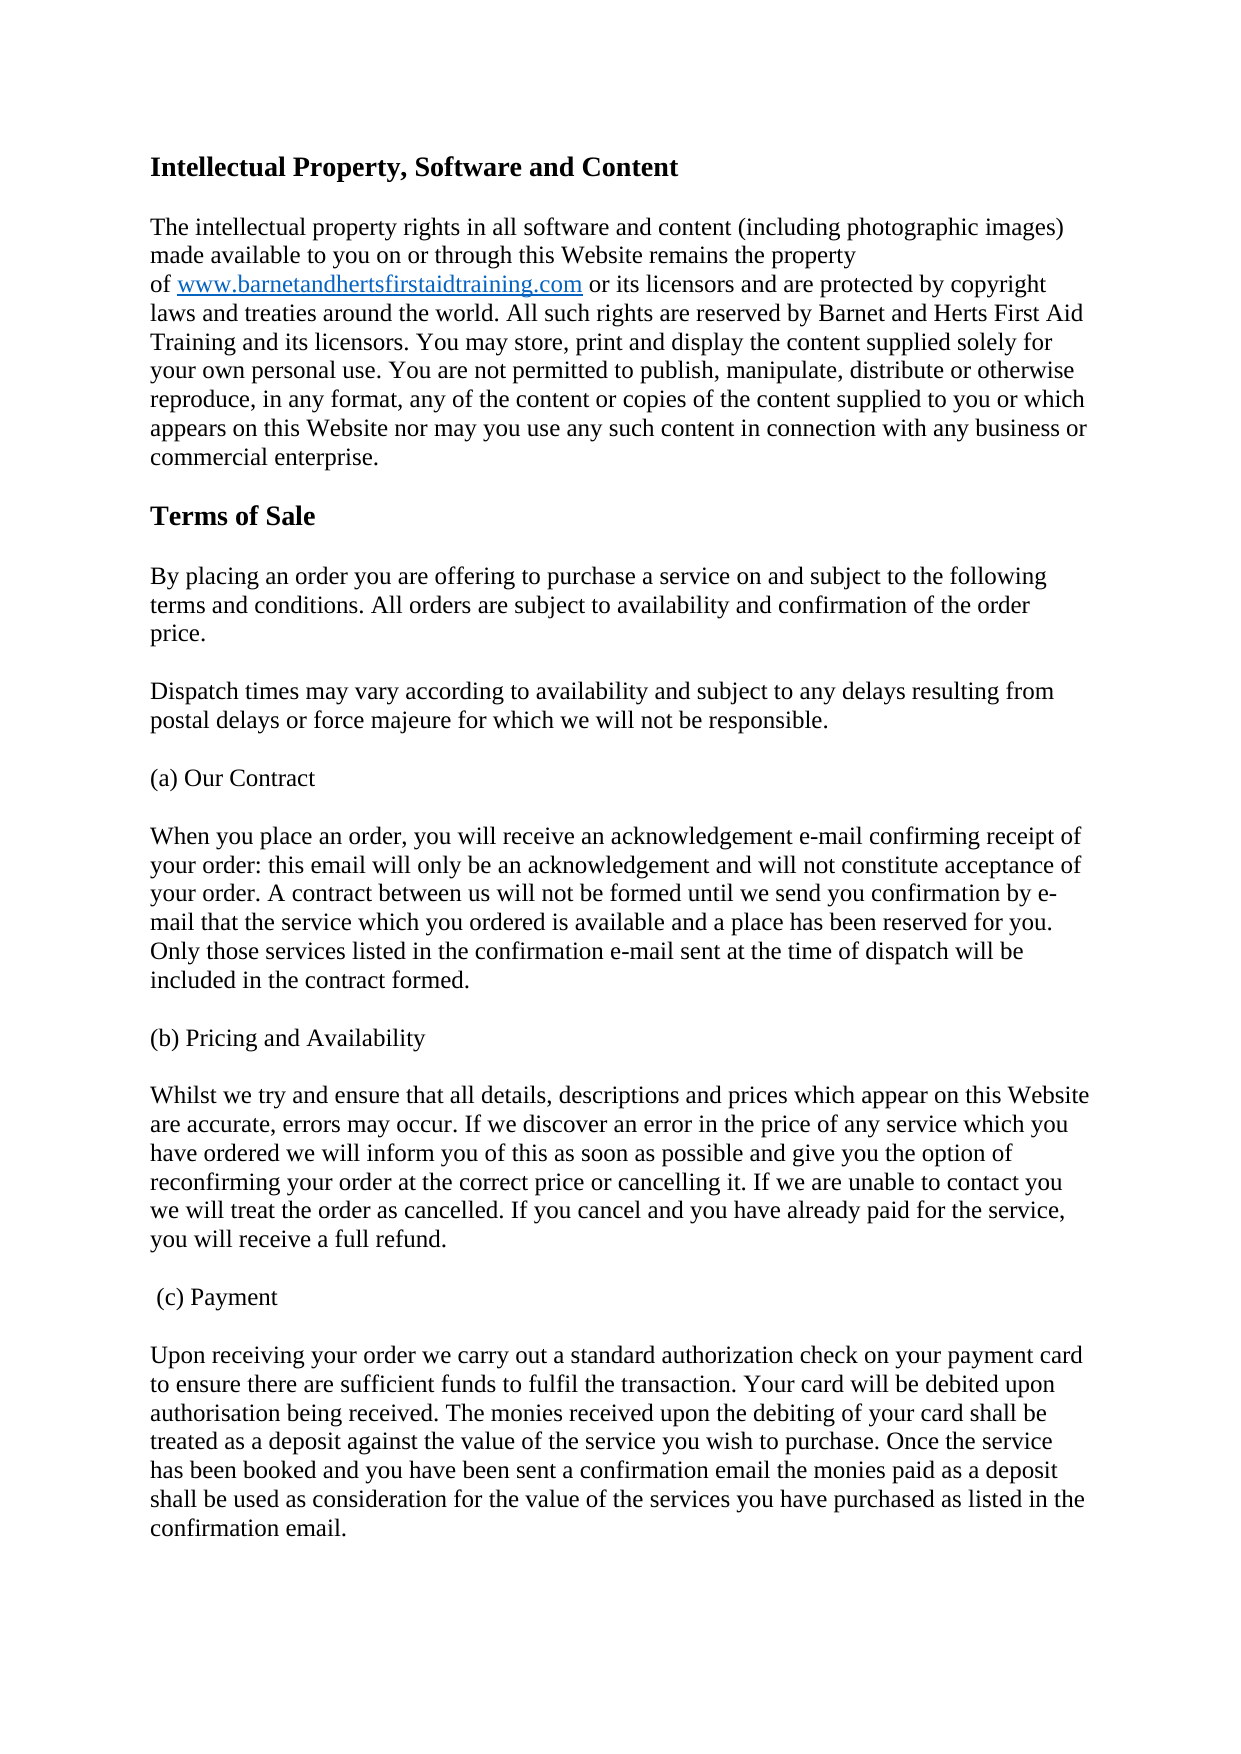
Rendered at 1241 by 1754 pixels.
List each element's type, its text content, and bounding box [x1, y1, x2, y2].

text Upon receiving your order we carry out a standard authorization check on your payment card to ensure there are sufficient funds to fulfil the transaction. Your card will be debited upon authorisation being received. The monies received upon the debiting of your card shall be treated as a deposit against the value of the service you wish to purchase. Once the service has been booked and you have been sent a confirmation email the monies paid as a deposit shall be used as consideration for the value of the services you have purchased as listed in the confirmation email. [150, 1340, 1090, 1541]
text Terms of Sale [150, 499, 1090, 532]
text (c) Payment [150, 1282, 1090, 1311]
text (b) Pricing and Availability [150, 1023, 1090, 1051]
text (a) Our Contract [150, 763, 1090, 792]
text The intellectual property rights in all software and content (including photographic images) made available to you on or through this Website remains the property of www.barnetandhertsfirstaidtraining.com or its licensors and are protected by copyright laws and treaties around the world. All such rights are reserved by Barnet and Herts First Aid Training and its licensors. You may store, print and display the content supplied solely for your own personal use. You are not permitted to publish, manipulate, distribute or otherwise reproduce, in any format, any of the content or copies of the content supplied to you or which appears on this Website nor may you use any such content in connection with any business or commercial enterprise. [150, 212, 1090, 470]
text Intellectual Property, Software and Content [150, 150, 1090, 182]
text Whilst we try and ensure that all details, descriptions and prices which appear on this Website are accurate, errors may occur. If we discover an error in the price of any service which you have ordered we will inform you of this as soon as possible and give you the option of reconfirming your order at the correct price or cancelling it. If we are unable to contact you we will treat the order as cancelled. If you cancel and you have already paid for the service, you will receive a full refund. [150, 1081, 1090, 1253]
text Dispatch times may vary according to availability and subject to any delays resulting from postal delays or force majeure for which we will not be responsible. [150, 676, 1090, 734]
text When you place an order, you will receive an acknowledgement e-mail confirming receipt of your order: this email will only be an acknowledgement and will not constitute acceptance of your order. A contract between us will not be formed until we send you confirmation by e-mail that the service which you ordered is available and a place has been reserved for you. Only those services listed in the confirmation e-mail sent at the time of dispatch will be included in the contract formed. [150, 821, 1090, 993]
text By placing an order you are offering to purchase a service on and subject to the following terms and conditions. All orders are subject to availability and confirmation of the order price. [150, 561, 1090, 647]
